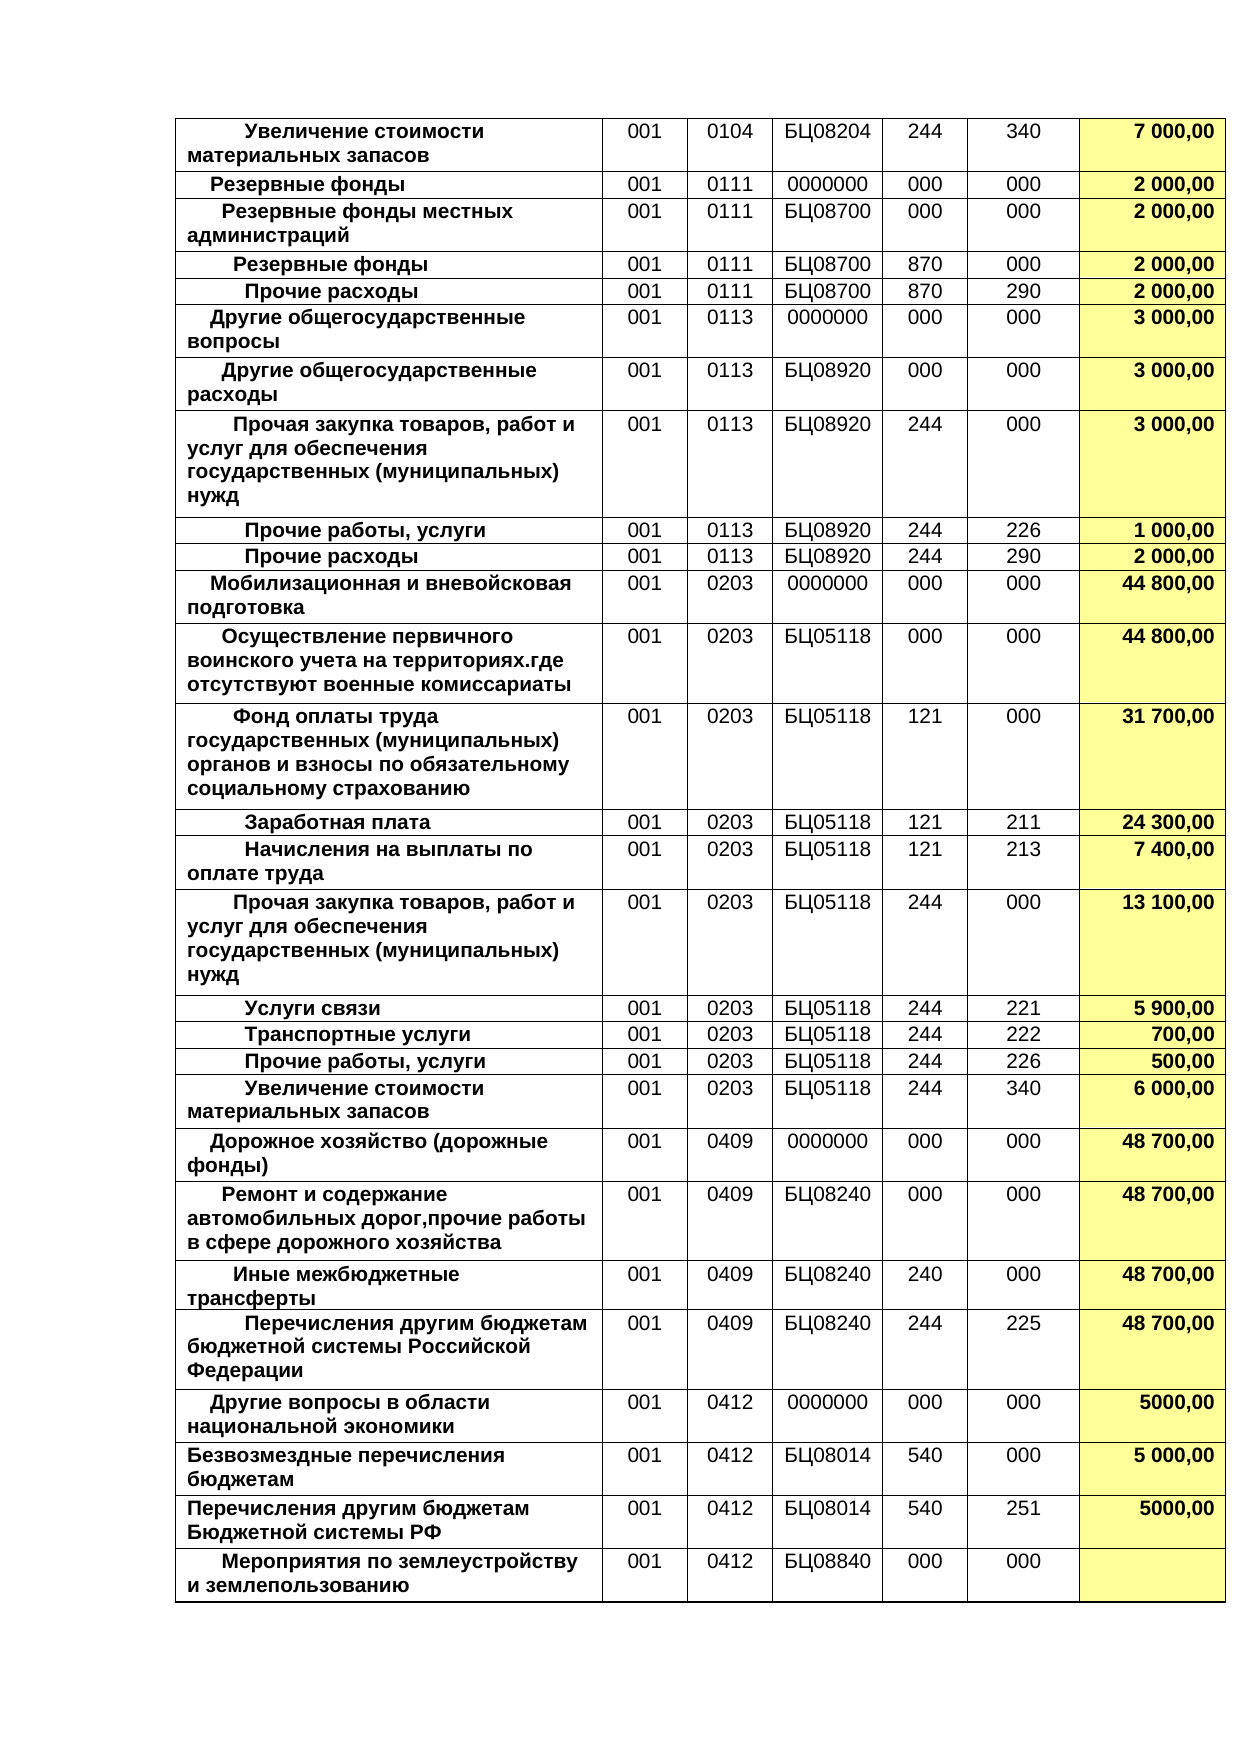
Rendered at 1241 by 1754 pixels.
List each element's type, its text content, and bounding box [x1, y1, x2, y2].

table_cell Другие общегосударственные расходы [176, 358, 602, 410]
table_cell Прочая закупка товаров, работ и услуг для обеспечения государственных (муниципальных) нужд [176, 411, 602, 517]
table_cell 001 [603, 624, 687, 702]
table_cell Другие общегосударственные вопросы [176, 305, 602, 357]
table_cell 13 100,00 [1080, 890, 1225, 995]
table_cell 2 000,00 [1080, 279, 1225, 304]
table_cell Прочие расходы [176, 544, 602, 570]
table_cell 001 [603, 518, 687, 543]
table_cell 001 [603, 1022, 687, 1048]
table_cell 31 700,00 [1080, 704, 1225, 809]
table_cell 0113 [688, 544, 772, 570]
table_cell 001 [603, 810, 687, 835]
table_cell БЦ08920 [773, 544, 882, 570]
table_cell 0203 [688, 1022, 772, 1048]
table_cell Мобилизационная и вневойсковая подготовка [176, 571, 602, 623]
table_cell 5 000,00 [1080, 1443, 1225, 1495]
table_cell БЦ05118 [773, 624, 882, 702]
table_cell 001 [603, 836, 687, 888]
table_cell 0203 [688, 624, 772, 702]
table_cell 244 [883, 119, 967, 171]
table_cell 0203 [688, 571, 772, 623]
table_cell 001 [603, 411, 687, 517]
table_cell 221 [968, 996, 1079, 1021]
table_cell 001 [603, 252, 687, 277]
table_cell БЦ08240 [773, 1261, 882, 1309]
table_cell БЦ08240 [773, 1182, 882, 1260]
table_cell 001 [603, 279, 687, 304]
table_cell 000 [968, 199, 1079, 251]
table_cell БЦ08204 [773, 119, 882, 171]
table_cell 2 000,00 [1080, 252, 1225, 277]
table_cell 001 [603, 1261, 687, 1309]
table_cell 000 [883, 199, 967, 251]
table_cell Перечисления другим бюджетам Бюджетной системы РФ [176, 1496, 602, 1548]
table_cell БЦ08014 [773, 1496, 882, 1548]
table_cell 244 [883, 1310, 967, 1389]
table_cell 000 [968, 358, 1079, 410]
table_cell 000 [883, 305, 967, 357]
table_cell 0000000 [773, 1390, 882, 1442]
table_cell 240 [883, 1261, 967, 1309]
table_cell 226 [968, 1049, 1079, 1074]
table_cell Услуги связи [176, 996, 602, 1021]
table_cell БЦ08240 [773, 1310, 882, 1389]
table_cell 0000000 [773, 305, 882, 357]
table_cell 000 [883, 1129, 967, 1181]
table_cell 48 700,00 [1080, 1182, 1225, 1260]
table_cell Прочие работы, услуги [176, 518, 602, 543]
table_cell Дорожное хозяйство (дорожные фонды) [176, 1129, 602, 1181]
table_cell Начисления на выплаты по оплате труда [176, 836, 602, 888]
table_cell 0412 [688, 1496, 772, 1548]
table_cell 540 [883, 1496, 967, 1548]
table_cell 000 [883, 1549, 967, 1601]
table_cell 340 [968, 119, 1079, 171]
table_cell Перечисления другим бюджетам бюджетной системы Российской Федерации [176, 1310, 602, 1389]
table_cell 0412 [688, 1549, 772, 1601]
table_cell 211 [968, 810, 1079, 835]
table_cell 001 [603, 996, 687, 1021]
table_cell 001 [603, 1129, 687, 1181]
table_cell 000 [968, 1390, 1079, 1442]
table_cell 500,00 [1080, 1049, 1225, 1074]
table_cell 48 700,00 [1080, 1310, 1225, 1389]
table_cell БЦ05118 [773, 1075, 882, 1127]
table_cell Транспортные услуги [176, 1022, 602, 1048]
table_cell 0203 [688, 996, 772, 1021]
table_cell 244 [883, 890, 967, 995]
table_cell 000 [968, 252, 1079, 277]
table_cell Мероприятия по землеустройству и землепользованию [176, 1549, 602, 1601]
table_cell Иные межбюджетные трансферты [176, 1261, 602, 1309]
table_cell 001 [603, 1496, 687, 1548]
table_cell БЦ08700 [773, 279, 882, 304]
table_cell 6 000,00 [1080, 1075, 1225, 1127]
table_cell 0111 [688, 199, 772, 251]
table_cell 000 [968, 571, 1079, 623]
table_cell 001 [603, 305, 687, 357]
table_cell 0412 [688, 1443, 772, 1495]
table_cell БЦ08700 [773, 252, 882, 277]
table_cell 222 [968, 1022, 1079, 1048]
table_cell 3 000,00 [1080, 411, 1225, 517]
table_cell БЦ05118 [773, 890, 882, 995]
table_cell 290 [968, 544, 1079, 570]
table_cell 000 [968, 1549, 1079, 1601]
table_cell 48 700,00 [1080, 1261, 1225, 1309]
table_cell 0203 [688, 810, 772, 835]
table_cell Резервные фонды [176, 172, 602, 198]
table_cell 001 [603, 1390, 687, 1442]
table_cell Увеличение стоимости материальных запасов [176, 1075, 602, 1127]
table_cell Прочие расходы [176, 279, 602, 304]
table_cell 870 [883, 279, 967, 304]
table_cell 000 [883, 1390, 967, 1442]
table_cell 244 [883, 996, 967, 1021]
table_cell БЦ08920 [773, 518, 882, 543]
table_cell 44 800,00 [1080, 624, 1225, 702]
table_cell Прочая закупка товаров, работ и услуг для обеспечения государственных (муниципальных) нужд [176, 890, 602, 995]
table_cell 251 [968, 1496, 1079, 1548]
table_cell БЦ08920 [773, 358, 882, 410]
table_cell 2 000,00 [1080, 172, 1225, 198]
table_cell 7 000,00 [1080, 119, 1225, 171]
table_cell Резервные фонды [176, 252, 602, 277]
table_cell Осуществление первичного воинского учета на территориях.где отсутствуют военные комиссариаты [176, 624, 602, 702]
table_cell 290 [968, 279, 1079, 304]
table_cell БЦ08014 [773, 1443, 882, 1495]
table_cell 0113 [688, 358, 772, 410]
table_cell 244 [883, 1022, 967, 1048]
table_cell 000 [968, 1129, 1079, 1181]
table_cell БЦ08840 [773, 1549, 882, 1601]
table_cell 0000000 [773, 1129, 882, 1181]
table_cell 001 [603, 172, 687, 198]
table_cell 121 [883, 810, 967, 835]
table_cell 3 000,00 [1080, 358, 1225, 410]
table_cell 001 [603, 1310, 687, 1389]
table_cell 2 000,00 [1080, 544, 1225, 570]
table_cell 000 [968, 1443, 1079, 1495]
table_cell 000 [968, 624, 1079, 702]
table_cell Резервные фонды местных администраций [176, 199, 602, 251]
table_cell 121 [883, 836, 967, 888]
table_cell 000 [968, 1182, 1079, 1260]
table_cell 0409 [688, 1261, 772, 1309]
table_cell 000 [883, 624, 967, 702]
table_cell 001 [603, 358, 687, 410]
table_cell Увеличение стоимости материальных запасов [176, 119, 602, 171]
table_cell 121 [883, 704, 967, 809]
table_cell БЦ05118 [773, 836, 882, 888]
table_cell 0113 [688, 411, 772, 517]
table_cell Фонд оплаты труда государственных (муниципальных) органов и взносы по обязательному социальному страхованию [176, 704, 602, 809]
table_cell 000 [883, 1182, 967, 1260]
table_cell 000 [968, 704, 1079, 809]
table_cell 5000,00 [1080, 1496, 1225, 1548]
table_cell 244 [883, 1075, 967, 1127]
table_cell 0203 [688, 1075, 772, 1127]
table_cell 000 [968, 1261, 1079, 1309]
table_cell 0203 [688, 1049, 772, 1074]
table_cell Безвозмездные перечисления бюджетам [176, 1443, 602, 1495]
table_cell [1080, 1549, 1225, 1601]
table_cell 000 [883, 571, 967, 623]
table_cell 5000,00 [1080, 1390, 1225, 1442]
table_cell 0203 [688, 890, 772, 995]
table_cell БЦ05118 [773, 704, 882, 809]
table_cell 0409 [688, 1310, 772, 1389]
table_cell 001 [603, 1049, 687, 1074]
table_cell 48 700,00 [1080, 1129, 1225, 1181]
table_cell 244 [883, 1049, 967, 1074]
table_cell Прочие работы, услуги [176, 1049, 602, 1074]
table_cell 7 400,00 [1080, 836, 1225, 888]
table_cell 24 300,00 [1080, 810, 1225, 835]
table_cell 000 [968, 411, 1079, 517]
table_cell 226 [968, 518, 1079, 543]
table_cell 0409 [688, 1129, 772, 1181]
table_cell 0203 [688, 836, 772, 888]
table_cell 700,00 [1080, 1022, 1225, 1048]
table_cell 870 [883, 252, 967, 277]
table_cell 44 800,00 [1080, 571, 1225, 623]
table_cell 001 [603, 544, 687, 570]
table_cell БЦ05118 [773, 996, 882, 1021]
table_cell 001 [603, 571, 687, 623]
table_cell БЦ08700 [773, 199, 882, 251]
table_cell 0111 [688, 279, 772, 304]
table_cell 540 [883, 1443, 967, 1495]
table_cell БЦ05118 [773, 1022, 882, 1048]
table_cell БЦ08920 [773, 411, 882, 517]
table_cell 244 [883, 544, 967, 570]
table_cell 0203 [688, 704, 772, 809]
table_cell 0104 [688, 119, 772, 171]
table_cell 0113 [688, 518, 772, 543]
table_cell 244 [883, 518, 967, 543]
table_cell 001 [603, 199, 687, 251]
table_cell 1 000,00 [1080, 518, 1225, 543]
table_cell 001 [603, 704, 687, 809]
table_cell 0000000 [773, 172, 882, 198]
table_cell 001 [603, 119, 687, 171]
table_cell 000 [968, 890, 1079, 995]
table_cell 0412 [688, 1390, 772, 1442]
table_cell 3 000,00 [1080, 305, 1225, 357]
table_cell 001 [603, 1443, 687, 1495]
table_cell 001 [603, 1075, 687, 1127]
table_cell 340 [968, 1075, 1079, 1127]
table_cell 0113 [688, 305, 772, 357]
table_cell 225 [968, 1310, 1079, 1389]
table_cell 000 [968, 172, 1079, 198]
table_cell 0111 [688, 172, 772, 198]
table_cell 0409 [688, 1182, 772, 1260]
table_cell 0000000 [773, 571, 882, 623]
table_cell 000 [968, 305, 1079, 357]
table_cell БЦ05118 [773, 810, 882, 835]
table_cell Заработная плата [176, 810, 602, 835]
table_cell 001 [603, 1549, 687, 1601]
table_cell БЦ05118 [773, 1049, 882, 1074]
table_cell 244 [883, 411, 967, 517]
table_cell 5 900,00 [1080, 996, 1225, 1021]
table_cell Ремонт и содержание автомобильных дорог,прочие работы в сфере дорожного хозяйства [176, 1182, 602, 1260]
table_cell 001 [603, 890, 687, 995]
table_cell Другие вопросы в области национальной экономики [176, 1390, 602, 1442]
table_cell 001 [603, 1182, 687, 1260]
table_cell 000 [883, 358, 967, 410]
table_cell 2 000,00 [1080, 199, 1225, 251]
table_cell 213 [968, 836, 1079, 888]
table_cell 0111 [688, 252, 772, 277]
table_cell 000 [883, 172, 967, 198]
